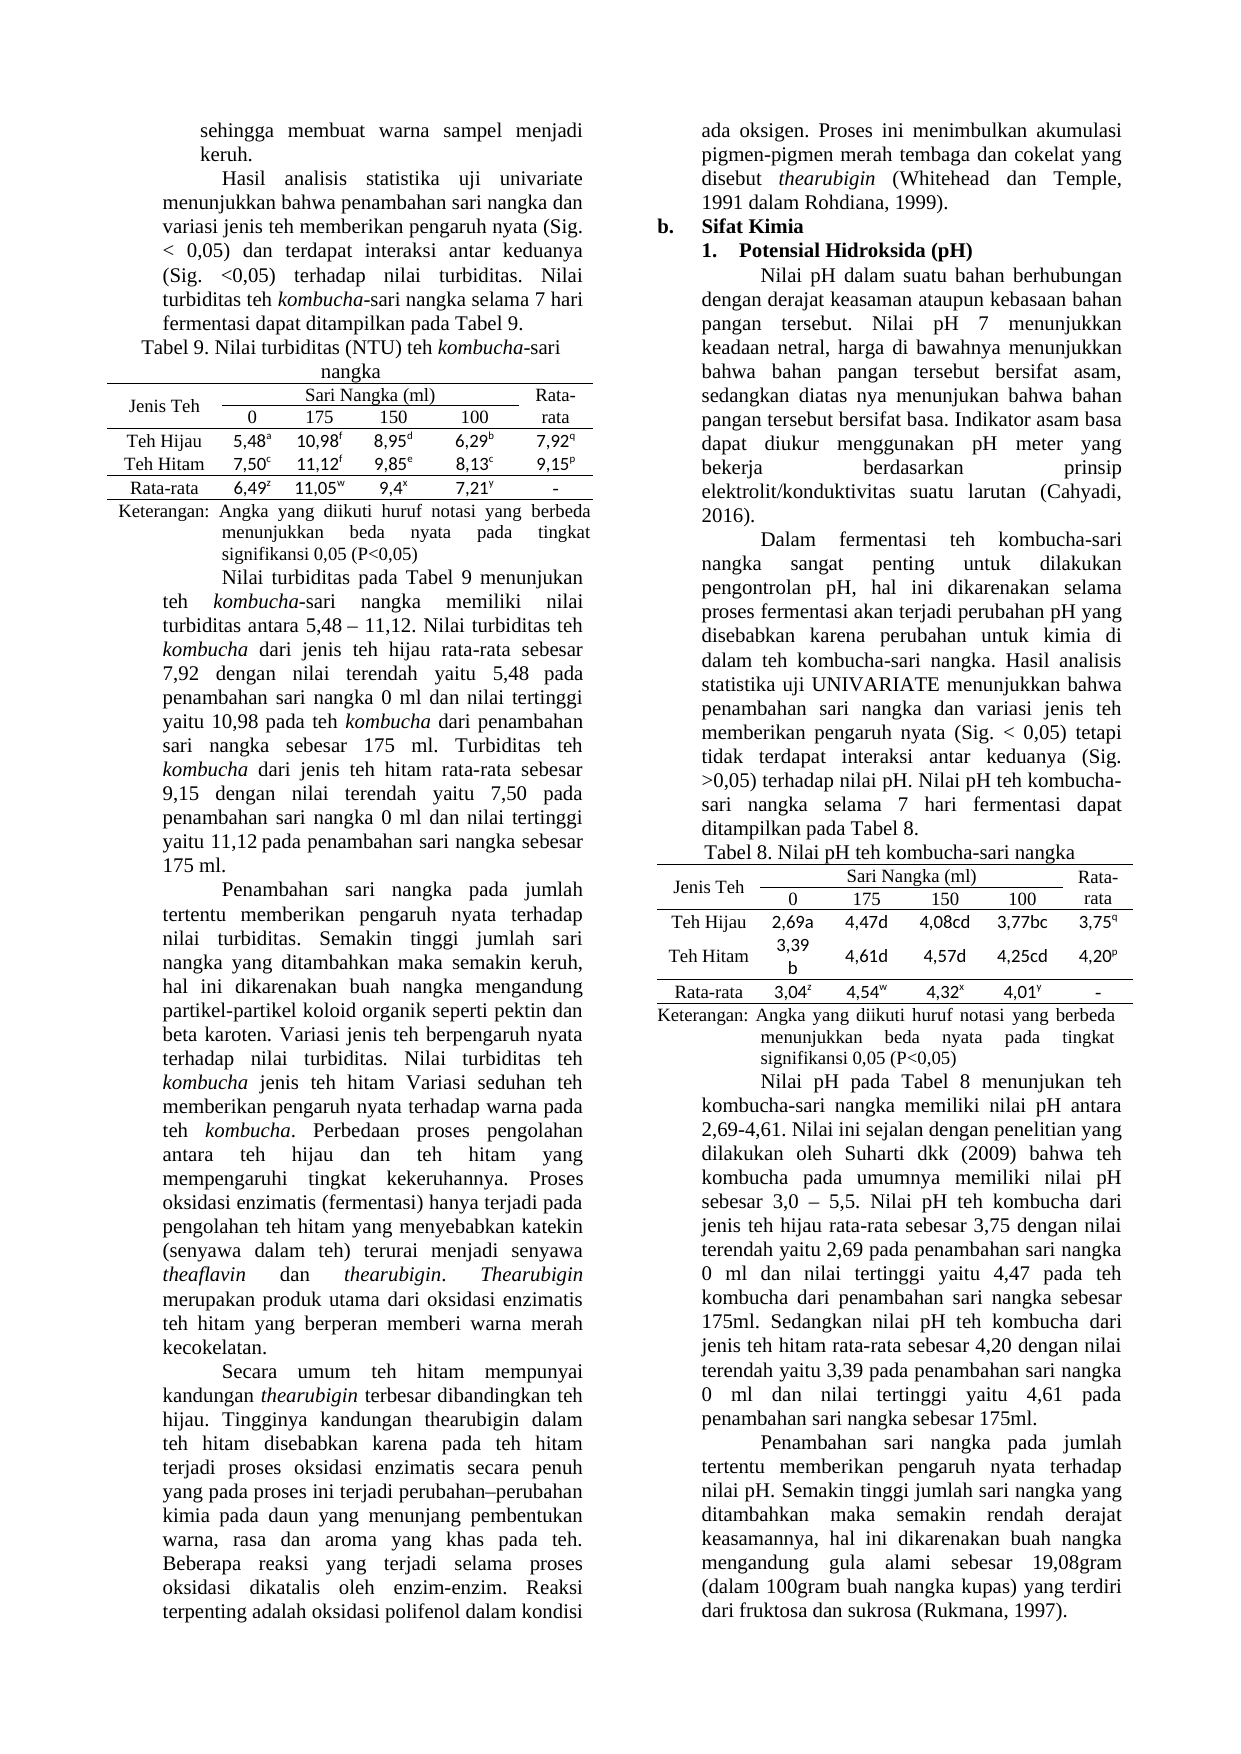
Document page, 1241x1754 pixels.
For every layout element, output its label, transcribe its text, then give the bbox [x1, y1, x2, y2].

list Nilai turbiditas pada Tabel 9 menunjukan teh kombucha-sari nangka memiliki nilai turbiditas antara 5,48 – 11,12. Nilai turbiditas teh kombucha dari jenis teh hijau rata-rata sebesar 7,92 dengan nilai terendah yaitu 5,48 pada penambahan sari nangka 0 ml dan nilai tertinggi yaitu 10,98 pada teh kombucha dari penambahan sari nangka sebesar 175 ml. Turbiditas teh kombucha dari jenis teh hitam rata-rata sebesar 9,15 dengan nilai terendah yaitu 7,50 pada penambahan sari nangka 0 ml dan nilai tertinggi yaitu 11,12 pada penambahan sari nangka sebesar 175 ml. [162, 564, 583, 877]
table_header Sari Nangka (ml) [760, 865, 1063, 887]
table_cell 11,12f [283, 452, 356, 475]
table_cell 4,47d [825, 910, 908, 933]
table_header Rata-rata [1063, 865, 1133, 909]
table_cell 4,20p [1063, 933, 1133, 979]
table_cell 3,39b [760, 933, 825, 979]
table_cell 0 [222, 406, 282, 428]
table_cell Teh Hijau [107, 429, 222, 452]
table_cell 150 [356, 406, 430, 428]
text Keterangan: Angka yang diikuti huruf notasi yang berbeda menunjukkan beda nyata pada tingkat signifikansi 0,05 (P<0,05) [118, 500, 591, 564]
table_cell 4,57d [908, 933, 982, 979]
table_cell 9,85e [356, 452, 430, 475]
table_cell Teh Hijau [657, 910, 760, 933]
table_cell 100 [982, 888, 1063, 909]
table_cell Rata-rata [107, 476, 222, 499]
table_cell 6,49z [222, 476, 282, 499]
table_cell 100 [430, 406, 518, 428]
table_cell Teh Hitam [657, 933, 760, 979]
table_cell 4,61d [825, 933, 908, 979]
table_cell 9,15p [519, 452, 592, 475]
table_cell 4,01y [982, 980, 1063, 1003]
table_cell 11,05w [283, 476, 356, 499]
table_cell - [1063, 980, 1133, 1003]
text Tabel 9. Nilai turbiditas (NTU) teh kombucha-sari nangka [118, 335, 583, 383]
table_header Rata-rata [519, 384, 592, 428]
table_cell 10,98f [283, 429, 356, 452]
table_cell 0 [760, 888, 825, 909]
table_cell - [519, 476, 592, 499]
table_header Jenis Teh [657, 865, 760, 909]
table_cell 4,08cd [908, 910, 982, 933]
table_cell 4,32x [908, 980, 982, 1003]
list Penambahan sari nangka pada jumlah tertentu memberikan pengaruh nyata terhadap nilai turbiditas. Semakin tinggi jumlah sari nangka yang ditambahkan maka semakin keruh, hal ini dikarenakan buah nangka mengandung partikel-partikel koloid organik seperti pektin dan beta karoten. Variasi jenis teh berpengaruh nyata terhadap nilai turbiditas. Nilai turbiditas teh kombucha jenis teh hitam Variasi seduhan teh memberikan pengaruh nyata terhadap warna pada teh kombucha. Perbedaan proses pengolahan antara teh hijau dan teh hitam yang mempengaruhi tingkat kekeruhannya. Proses oksidasi enzimatis (fermentasi) hanya terjadi pada pengolahan teh hitam yang menyebabkan katekin (senyawa dalam teh) terurai menjadi senyawa theaflavin dan thearubigin. Thearubigin merupakan produk utama dari oksidasi enzimatis teh hitam yang berperan memberi warna merah kecokelatan. [162, 877, 583, 1359]
list Nilai pH dalam suatu bahan berhubungan dengan derajat keasaman ataupun kebasaan bahan pangan tersebut. Nilai pH 7 menunjukkan keadaan netral, harga di bawahnya menunjukkan bahwa bahan pangan tersebut bersifat asam, sedangkan diatas nya menunjukan bahwa bahan pangan tersebut bersifat basa. Indikator asam basa dapat diukur menggunakan pH meter yang bekerja berdasarkan prinsip elektrolit/konduktivitas suatu larutan (Cahyadi, 2016). [701, 262, 1122, 527]
list Potensial Hidroksida (pH) [701, 238, 1122, 262]
list Penambahan sari nangka pada jumlah tertentu memberikan pengaruh nyata terhadap nilai pH. Semakin tinggi jumlah sari nangka yang ditambahkan maka semakin rendah derajat keasamannya, hal ini dikarenakan buah nangka mengandung gula alami sebesar 19,08gram (dalam 100gram buah nangka kupas) yang terdiri dari fruktosa dan sukrosa (Rukmana, 1997). [701, 1430, 1122, 1622]
table_cell 175 [825, 888, 908, 909]
table_cell 175 [283, 406, 356, 428]
table_cell Teh Hitam [107, 452, 222, 475]
table_cell 7,50c [222, 452, 282, 475]
table_cell 4,25cd [982, 933, 1063, 979]
text Hasil analisis statistika uji univariate menunjukkan bahwa penambahan sari nangka dan variasi jenis teh memberikan pengaruh nyata (Sig. < 0,05) dan terdapat interaksi antar keduanya (Sig. <0,05) terhadap nilai turbiditas. Nilai turbiditas teh kombucha-sari nangka selama 7 hari fermentasi dapat ditampilkan pada Tabel 9. [162, 166, 583, 335]
table_cell 8,95d [356, 429, 430, 452]
text Keterangan: Angka yang diikuti huruf notasi yang berbeda menunjukkan beda nyata pada tingkat signifikansi 0,05 (P<0,05) [657, 1004, 1115, 1069]
table_cell 7,21y [430, 476, 518, 499]
list Secara umum teh hitam mempunyai kandungan thearubigin terbesar dibandingkan teh hijau. Tingginya kandungan thearubigin dalam teh hitam disebabkan karena pada teh hitam terjadi proses oksidasi enzimatis secara penuh yang pada proses ini terjadi perubahan–perubahan kimia pada daun yang menunjang pembentukan warna, rasa dan aroma yang khas pada teh. Beberapa reaksi yang terjadi selama proses oksidasi dikatalis oleh enzim-enzim. Reaksi terpenting adalah oksidasi polifenol dalam kondisi ada oksigen. Proses ini menimbulkan akumulasi pigmen-pigmen merah tembaga dan cokelat yang disebut thearubigin (Whitehead dan Temple, 1991 dalam Rohdiana, 1999). [162, 1359, 583, 1623]
text Tabel 8. Nilai pH teh kombucha-sari nangka [657, 840, 1122, 864]
table_cell 6,29b [430, 429, 518, 452]
table_cell 150 [908, 888, 982, 909]
table_cell 5,48a [222, 429, 282, 452]
table_cell Rata-rata [657, 980, 760, 1003]
table_cell 2,69a [760, 910, 825, 933]
table_cell 3,75q [1063, 910, 1133, 933]
table_cell 8,13c [430, 452, 518, 475]
table_cell 9,4x [356, 476, 430, 499]
list Nilai pH pada Tabel 8 menunjukan teh kombucha-sari nangka memiliki nilai pH antara 2,69-4,61. Nilai ini sejalan dengan penelitian yang dilakukan oleh Suharti dkk (2009) bahwa teh kombucha pada umumnya memiliki nilai pH sebesar 3,0 – 5,5. Nilai pH teh kombucha dari jenis teh hijau rata-rata sebesar 3,75 dengan nilai terendah yaitu 2,69 pada penambahan sari nangka 0 ml dan nilai tertinggi yaitu 4,47 pada teh kombucha dari penambahan sari nangka sebesar 175ml. Sedangkan nilai pH teh kombucha dari jenis teh hitam rata-rata sebesar 4,20 dengan nilai terendah yaitu 3,39 pada penambahan sari nangka 0 ml dan nilai tertinggi yaitu 4,61 pada penambahan sari nangka sebesar 175ml. [701, 1069, 1122, 1430]
table_cell 3,04z [760, 980, 825, 1003]
list Sifat Kimia [657, 214, 1122, 238]
table_header Jenis Teh [107, 384, 222, 428]
table_cell 7,92q [519, 429, 592, 452]
table_cell 3,77bc [982, 910, 1063, 933]
list Dalam fermentasi teh kombucha-sari nangka sangat penting untuk dilakukan pengontrolan pH, hal ini dikarenakan selama proses fermentasi akan terjadi perubahan pH yang disebabkan karena perubahan untuk kimia di dalam teh kombucha-sari nangka. Hasil analisis statistika uji UNIVARIATE menunjukkan bahwa penambahan sari nangka dan variasi jenis teh memberikan pengaruh nyata (Sig. < 0,05) tetapi tidak terdapat interaksi antar keduanya (Sig. >0,05) terhadap nilai pH. Nilai pH teh kombucha-sari nangka selama 7 hari fermentasi dapat ditampilkan pada Tabel 8. [701, 527, 1122, 840]
list Secara umum teh hitam mempunyai kandungan thearubigin terbesar dibandingkan teh hijau. Tingginya kandungan thearubigin dalam teh hitam disebabkan karena pada teh hitam terjadi proses oksidasi enzimatis secara penuh yang pada proses ini terjadi perubahan–perubahan kimia pada daun yang menunjang pembentukan warna, rasa dan aroma yang khas pada teh. Beberapa reaksi yang terjadi selama proses oksidasi dikatalis oleh enzim-enzim. Reaksi terpenting adalah oksidasi polifenol dalam kondisi ada oksigen. Proses ini menimbulkan akumulasi pigmen-pigmen merah tembaga dan cokelat yang disebut thearubigin (Whitehead dan Temple, 1991 dalam Rohdiana, 1999). [701, 118, 1122, 214]
table_cell 4,54w [825, 980, 908, 1003]
table_header Sari Nangka (ml) [222, 384, 518, 405]
